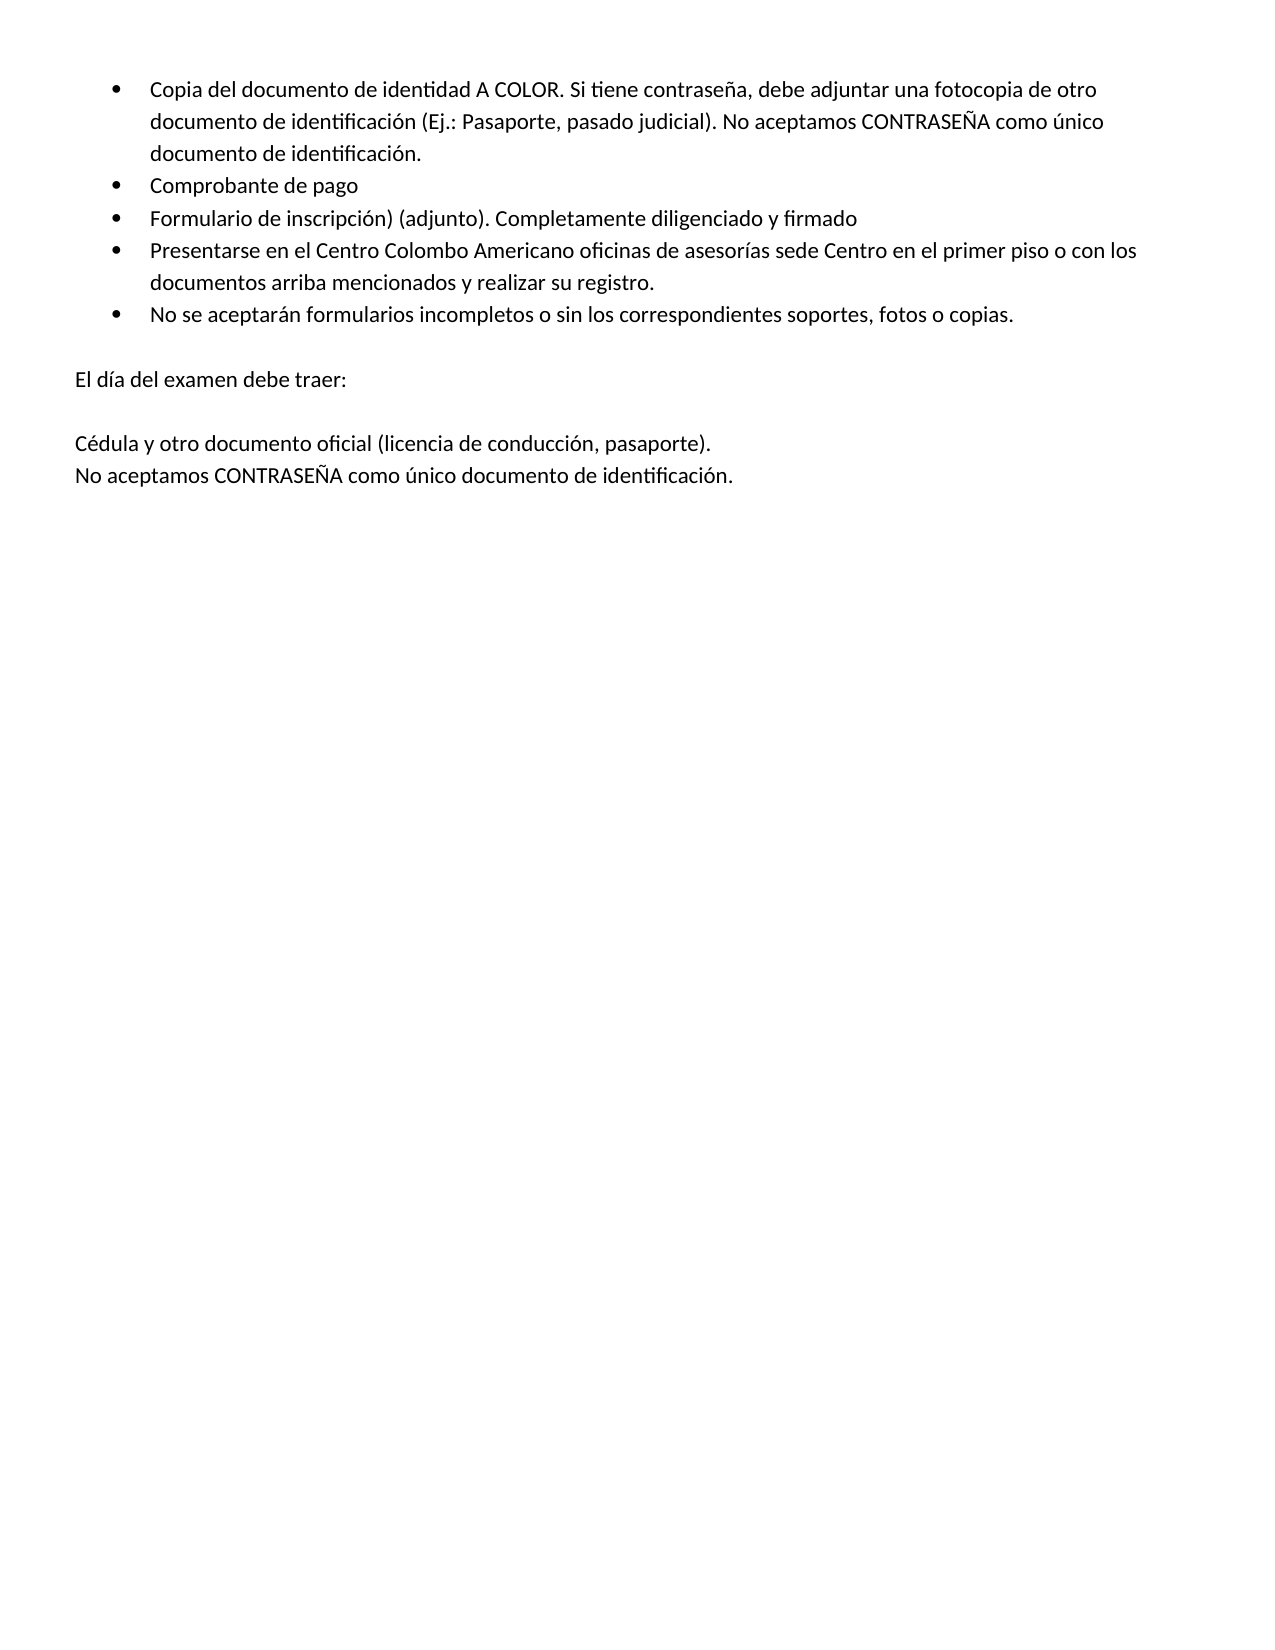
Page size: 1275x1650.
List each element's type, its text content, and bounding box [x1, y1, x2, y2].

list Comprobante de pago [112, 172, 1200, 199]
list No se aceptarán formularios incompletos o sin los correspondientes soportes, fotos o copias. [112, 300, 1200, 328]
list Copia del documento de identidad A COLOR. Si tiene contraseña, debe adjuntar una fotocopia de otro documento de identificación (Ej.: Pasaporte, pasado judicial). No aceptamos CONTRASEÑA como único documento de identificación. [112, 75, 1200, 167]
list Presentarse en el Centro Colombo Americano oficinas de asesorías sede Centro en el primer piso o con los documentos arriba mencionados y realizar su registro. [112, 236, 1200, 296]
list Formulario de inscripción) (adjunto). Completamente diligenciado y firmado [112, 204, 1200, 232]
text Cédula y otro documento oficial (licencia de conducción, pasaporte). [75, 429, 1200, 457]
text No aceptamos CONTRASEÑA como único documento de identificación. [75, 461, 1200, 489]
text El día del examen debe traer: [75, 365, 1200, 393]
